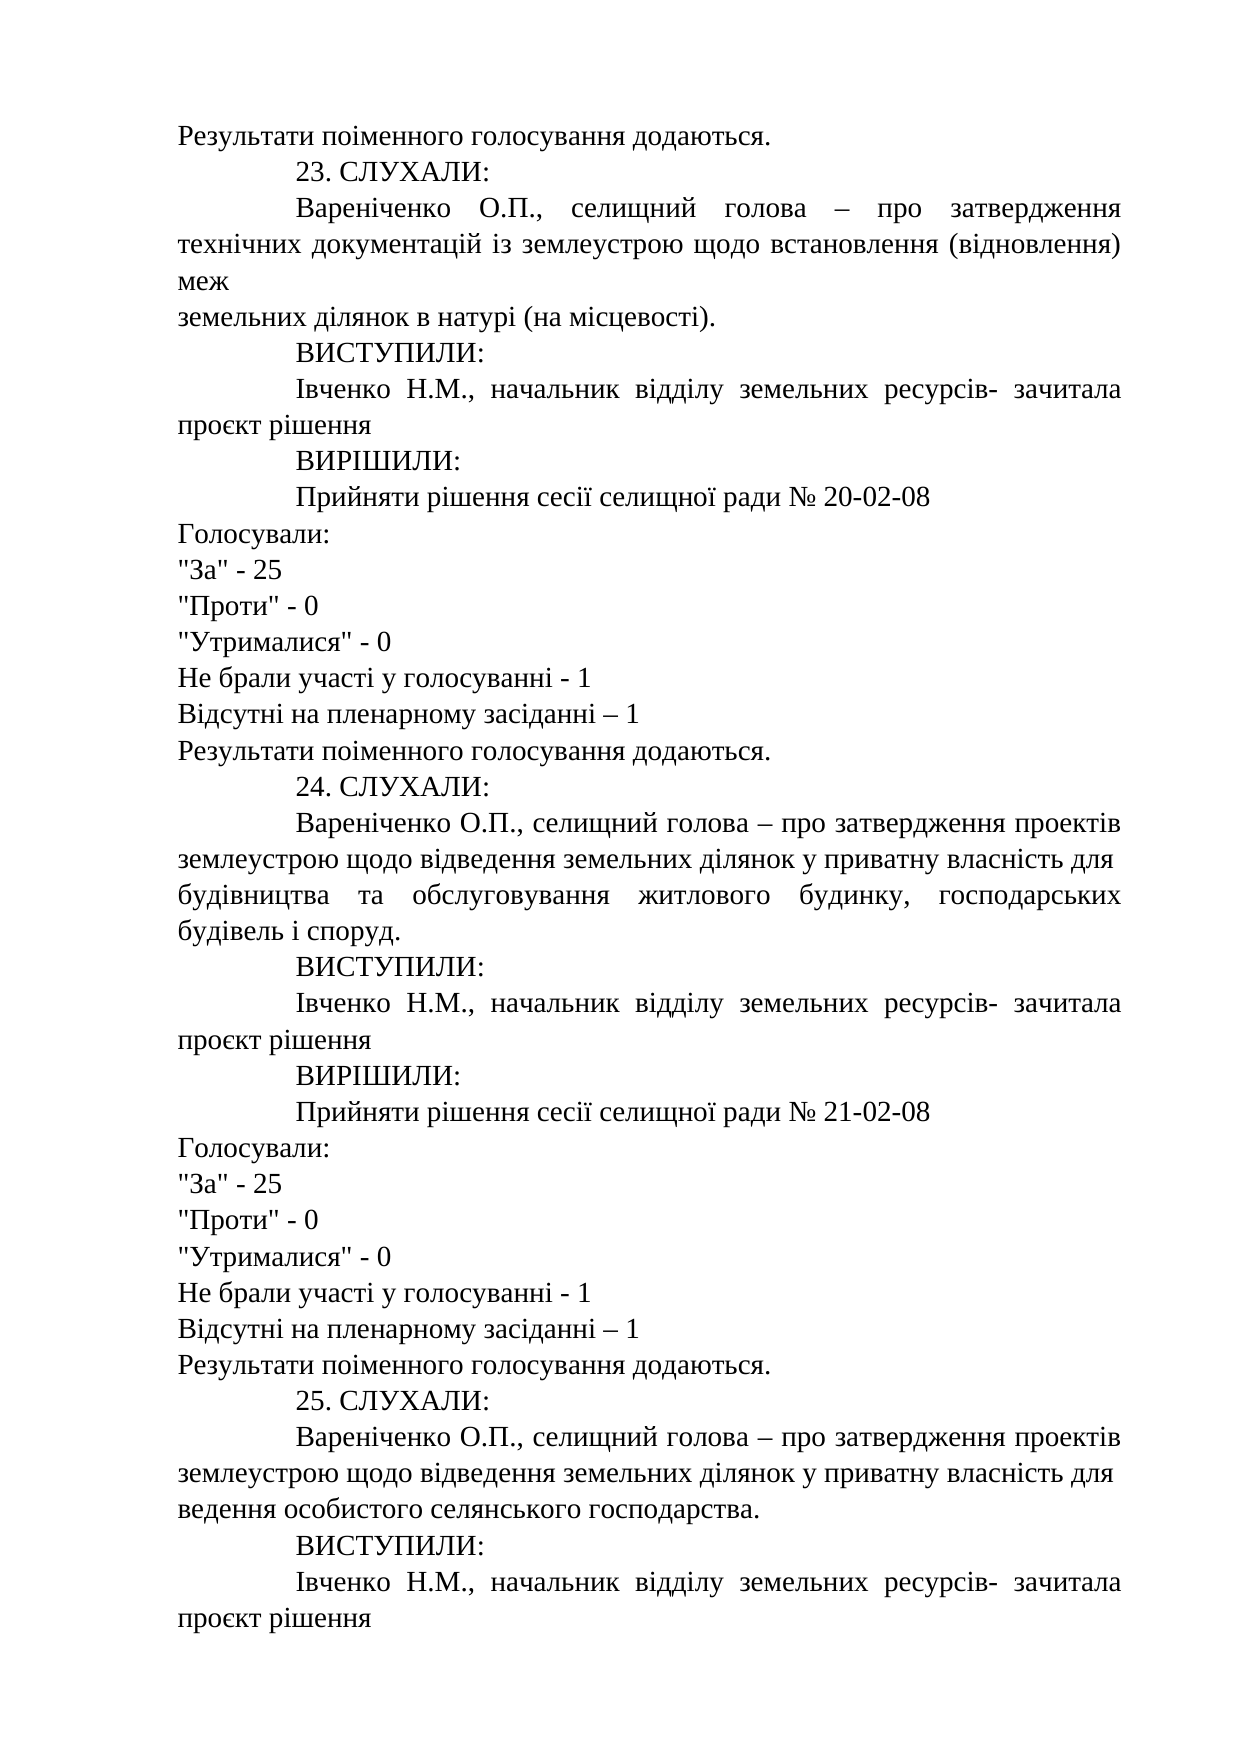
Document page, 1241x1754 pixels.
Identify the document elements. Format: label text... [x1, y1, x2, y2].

text Відсутні на пленарному засіданні – 1 [177, 1311, 1122, 1344]
text Не брали участі у голосуванні - 1 [177, 1275, 1122, 1308]
text 23. СЛУХАЛИ: [177, 154, 1122, 188]
text Не брали участі у голосуванні - 1 [177, 660, 1122, 694]
text "Утрималися" - 0 [177, 1239, 1122, 1272]
text "Утрималися" - 0 [177, 624, 1122, 658]
text 25. СЛУХАЛИ: [177, 1383, 1122, 1417]
text Івченко Н.М., начальник відділу земельних ресурсів- зачитала проєкт рішення [177, 371, 1122, 441]
text Прийняти рішення сесії селищної ради № 21-02-08 [177, 1094, 1122, 1128]
text "За" - 25 [177, 552, 1122, 585]
text 24. СЛУХАЛИ: [177, 769, 1122, 802]
text ведення особистого селянського господарства. [177, 1492, 1122, 1525]
text ВИСТУПИЛИ: [177, 949, 1122, 983]
text земельних ділянок в натурі (на місцевості). [177, 299, 1122, 332]
text "Проти" - 0 [177, 1202, 1122, 1236]
text Вареніченко О.П., селищний голова – про затвердження проектів землеустрою щодо відведення земельних ділянок у приватну власність для [177, 805, 1122, 874]
text ВИСТУПИЛИ: [177, 1528, 1122, 1561]
text ВИРІШИЛИ: [177, 443, 1122, 477]
text ВИСТУПИЛИ: [177, 335, 1122, 368]
text Голосували: [177, 516, 1122, 549]
text Прийняти рішення сесії селищної ради № 20-02-08 [177, 479, 1122, 513]
text Вареніченко О.П., селищний голова – про затвердження проектів землеустрою щодо відведення земельних ділянок у приватну власність для [177, 1419, 1122, 1489]
text ВИРІШИЛИ: [177, 1058, 1122, 1091]
text Голосували: [177, 1130, 1122, 1164]
text "За" - 25 [177, 1166, 1122, 1200]
text Івченко Н.М., начальник відділу земельних ресурсів- зачитала проєкт рішення [177, 986, 1122, 1055]
text Відсутні на пленарному засіданні – 1 [177, 696, 1122, 730]
text Результати поіменного голосування додаються. [177, 118, 1122, 152]
text Івченко Н.М., начальник відділу земельних ресурсів- зачитала проєкт рішення [177, 1564, 1122, 1634]
text Вареніченко О.П., селищний голова – про затвердження технічних документацій із землеустрою щодо встановлення (відновлення) меж [177, 190, 1122, 296]
text "Проти" - 0 [177, 588, 1122, 622]
text Результати поіменного голосування додаються. [177, 1347, 1122, 1381]
text будівництва та обслуговування житлового будинку, господарських будівель і споруд. [177, 877, 1122, 947]
text Результати поіменного голосування додаються. [177, 733, 1122, 766]
